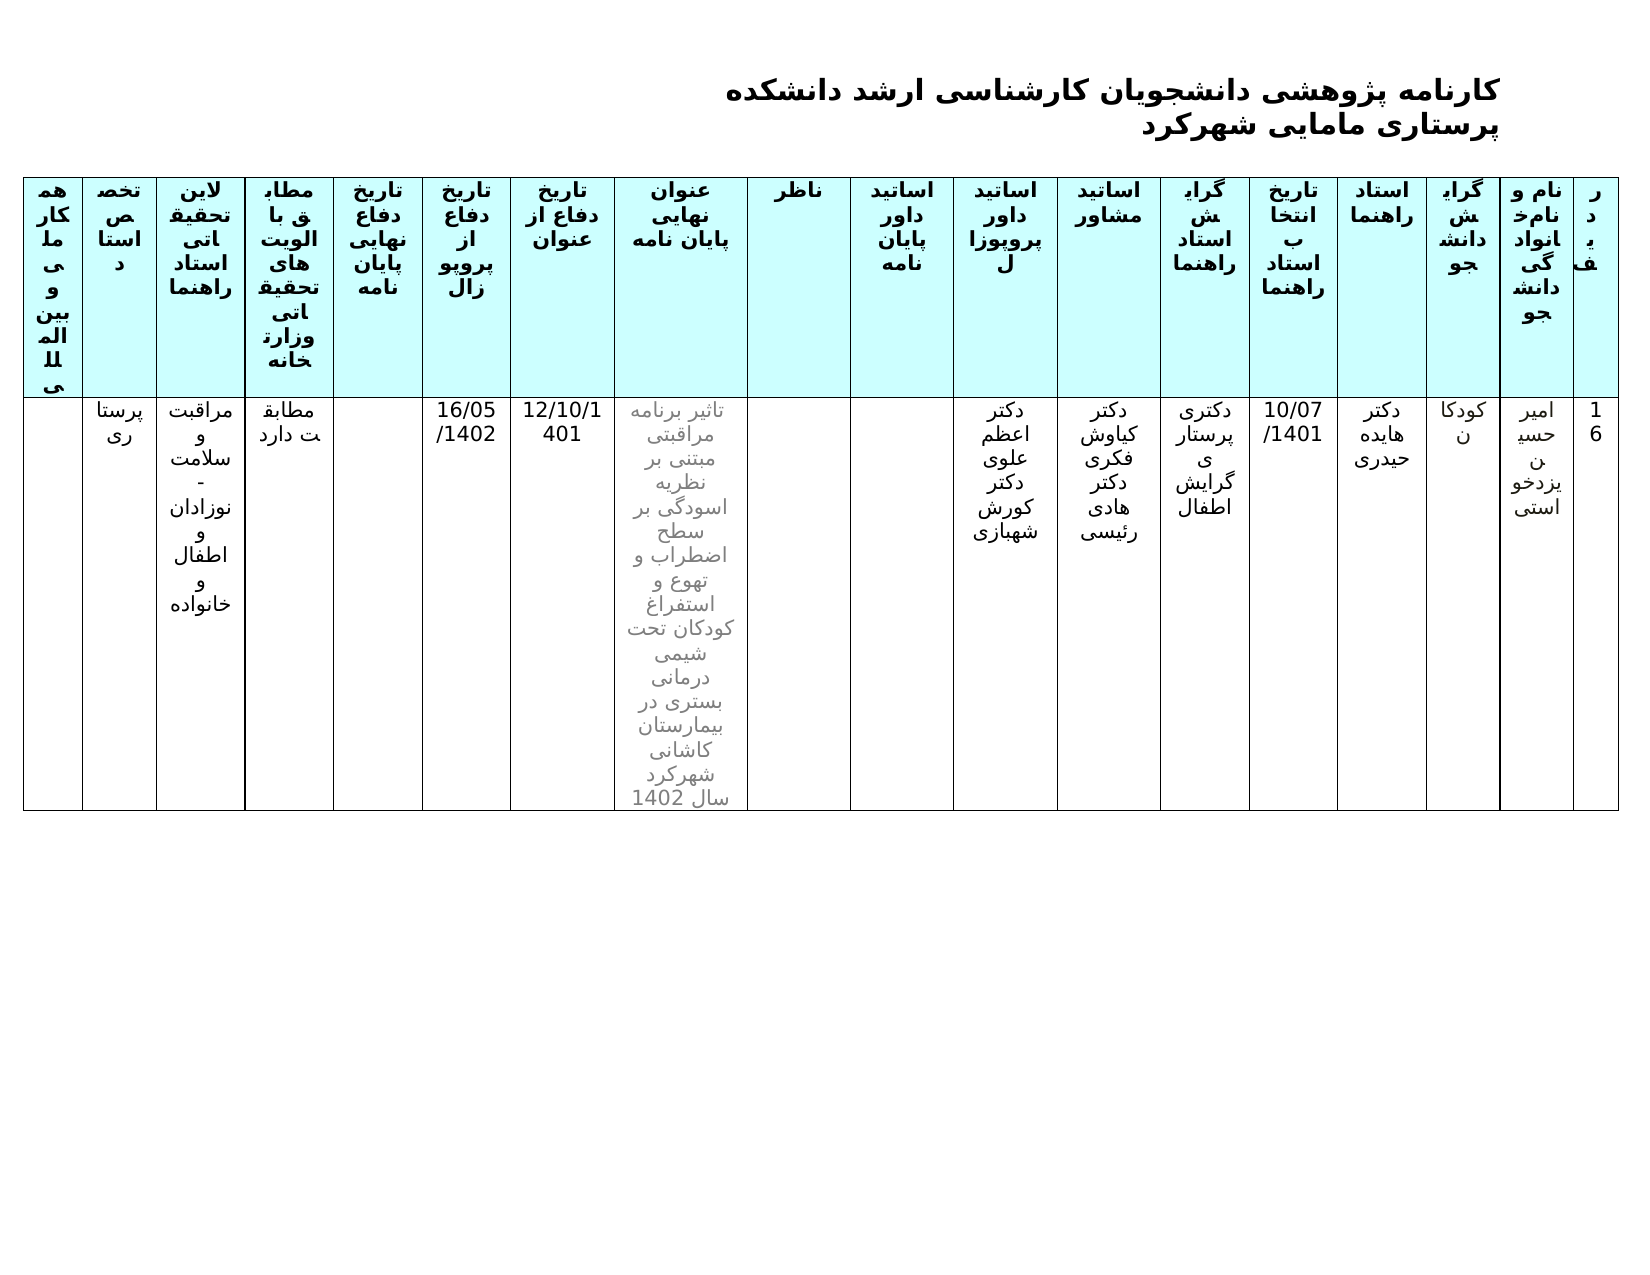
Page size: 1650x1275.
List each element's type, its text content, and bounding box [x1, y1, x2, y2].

table_cell دکتر کیاوش فکری دکتر هادی رئیسی [1058, 398, 1160, 810]
table_cell پرستاری [83, 398, 156, 810]
table_cell 12/10/1401 [511, 398, 614, 810]
table_cell امیر حسین یزدخواستی [1501, 398, 1573, 810]
table_header اساتید داور پروپوزال [954, 178, 1057, 397]
table_header مطابق با الویت های تحقیقاتی وزارتخانه [246, 178, 333, 397]
table_cell دکتر اعظم علوی دکتر کورش شهبازی [954, 398, 1057, 810]
table_cell مراقبت و سلامت- نوزادان و اطفال و خانواده [157, 398, 244, 810]
table_cell [748, 398, 850, 810]
table_cell 16/05/1402 [423, 398, 510, 810]
table_cell مطابقت دارد [246, 398, 333, 810]
table_header تاریخ انتخاب استاد راهنما [1250, 178, 1337, 397]
table_cell [334, 398, 422, 810]
table_cell تاثیر برنامه مراقبتی مبتنی بر نظریه اسودگی بر سطح اضطراب و تهوع و استفراغ کودکان تحت شیمی درمانی بستری در بیمارستان کاشانی شهرکرد سال 1402 [615, 398, 747, 810]
table_cell [24, 398, 82, 810]
table_header تاریخ دفاع از پروپوزال [423, 178, 510, 397]
table_cell 10/07/1401 [1250, 398, 1337, 810]
table_header تاریخ دفاع نهایی پایان نامه [334, 178, 422, 397]
table_header تاریخ دفاع از عنوان [511, 178, 614, 397]
table_cell [851, 398, 953, 810]
table_cell 16 [1574, 398, 1618, 810]
table_cell کودکان [1427, 398, 1499, 810]
table_header عنوان نهایی پایان نامه [615, 178, 747, 397]
table_cell دکتر هایده حیدری [1338, 398, 1426, 810]
table_header همکار ملی و بین المللی [24, 178, 82, 397]
table_header اساتید داور پایان نامه [851, 178, 953, 397]
table_header نام و نام‌خانوادگی دانشجو [1501, 178, 1573, 397]
table_header اساتید مشاور [1058, 178, 1160, 397]
table_header ناظر [748, 178, 850, 397]
table_header لاین تحقیقاتی استاد راهنما [157, 178, 244, 397]
table_header ردیف [1574, 178, 1618, 397]
table_header استاد راهنما [1338, 178, 1426, 397]
table_cell دکتری پرستاری گرایش اطفال [1161, 398, 1249, 810]
table_header گرایش استاد راهنما [1161, 178, 1249, 397]
table_header گرایش دانشجو [1427, 178, 1499, 397]
table_header تخصص استاد [83, 178, 156, 397]
